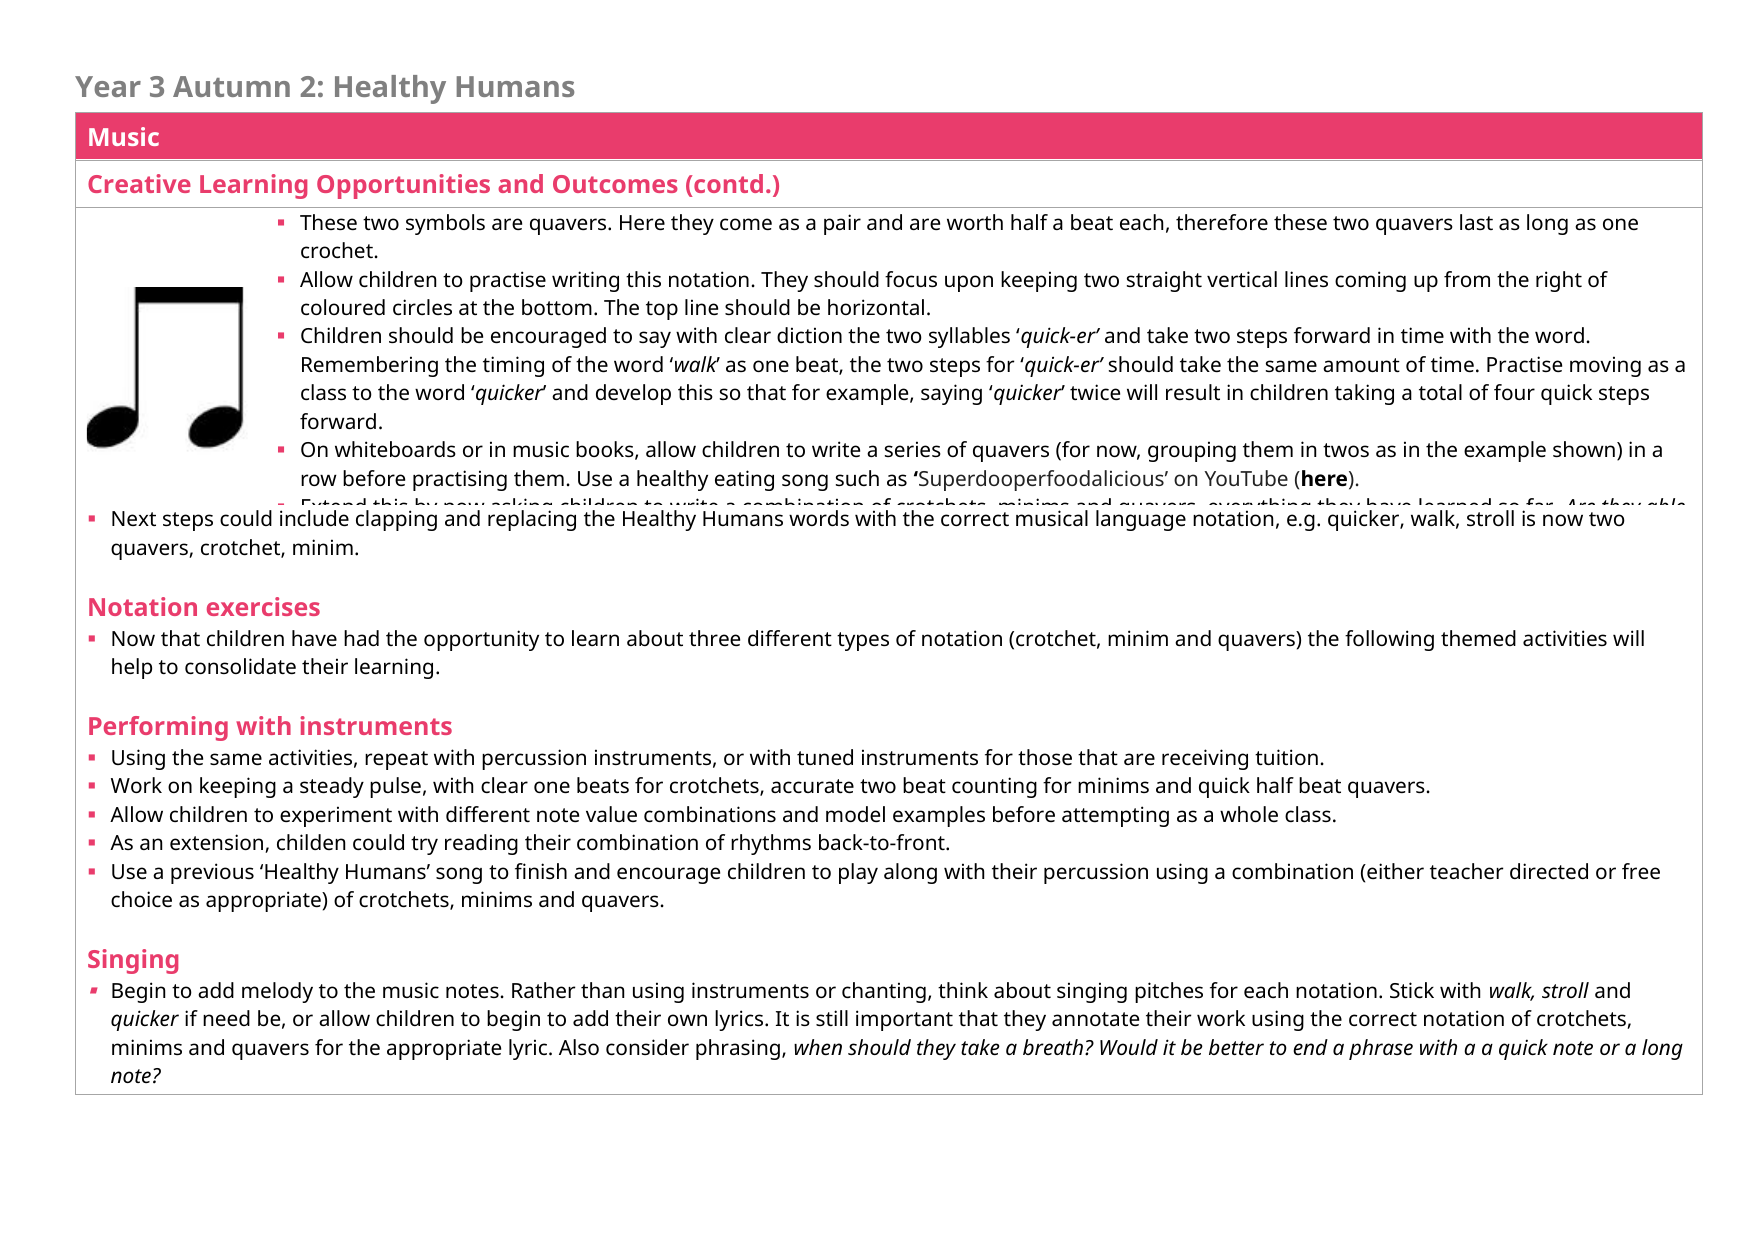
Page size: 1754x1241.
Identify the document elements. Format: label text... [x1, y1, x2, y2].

table_cell Next steps could include clapping and replacing the Healthy Humans words with the correct musical language notation, e.g. quicker, walk, stroll is now two quavers, crotchet, minim. Notation exercises Now that children have had the opportunity to learn about three different types of notation (crotchet, minim and quavers) the following themed activities will help to consolidate their learning. Performing with instruments Using the same activities, repeat with percussion instruments, or with tuned instruments for those that are receiving tuition. Work on keeping a steady pulse, with clear one beats for crotchets, accurate two beat counting for minims and quick half beat quavers. Allow children to experiment with different note value combinations and model examples before attempting as a whole class. As an extension, childen could try reading their combination of rhythms back-to-front. Use a previous ‘Healthy Humans’ song to finish and encourage children to play along with their percussion using a combination (either teacher directed or free choice as appropriate) of crotchets, minims and quavers. Singing Begin to add melody to the music notes. Rather than using instruments or chanting, think about singing pitches for each notation. Stick with walk, stroll and quicker if need be, or allow children to begin to add their own lyrics. It is still important that they annotate their work using the correct notation of crotchets, minims and quavers for the appropriate lyric. Also consider phrasing, when should they take a breath? Would it be better to end a phrase with a a quick note or a long note? [76, 504, 1702, 1094]
picture [86, 287, 251, 455]
table_cell [76, 208, 265, 504]
table_cell These two symbols are quavers. Here they come as a pair and are worth half a beat each, therefore these two quavers last as long as one crochet. Allow children to practise writing this notation. They should focus upon keeping two straight vertical lines coming up from the right of coloured circles at the bottom. The top line should be horizontal. Children should be encouraged to say with clear diction the two syllables ‘quick-er’ and take two steps forward in time with the word. Remembering the timing of the word ‘walk’ as one beat, the two steps for ‘quick-er’ should take the same amount of time. Practise moving as a class to the word ‘quicker’ and develop this so that for example, saying ‘quicker’ twice will result in children taking a total of four quick steps forward. On whiteboards or in music books, allow children to write a series of quavers (for now, grouping them in twos as in the example shown) in a row before practising them. Use a healthy eating song such as ‘Superdooperfoodalicious’ on YouTube (here). Extend this by now asking children to write a combination of crotchets, minims and quavers, everything they have learned so far. Are they able to correctly identify the timings and complete the sequence accurately? [265, 208, 1702, 504]
table_header Music [76, 113, 1702, 159]
table_cell Creative Learning Opportunities and Outcomes (contd.) [76, 161, 1702, 207]
